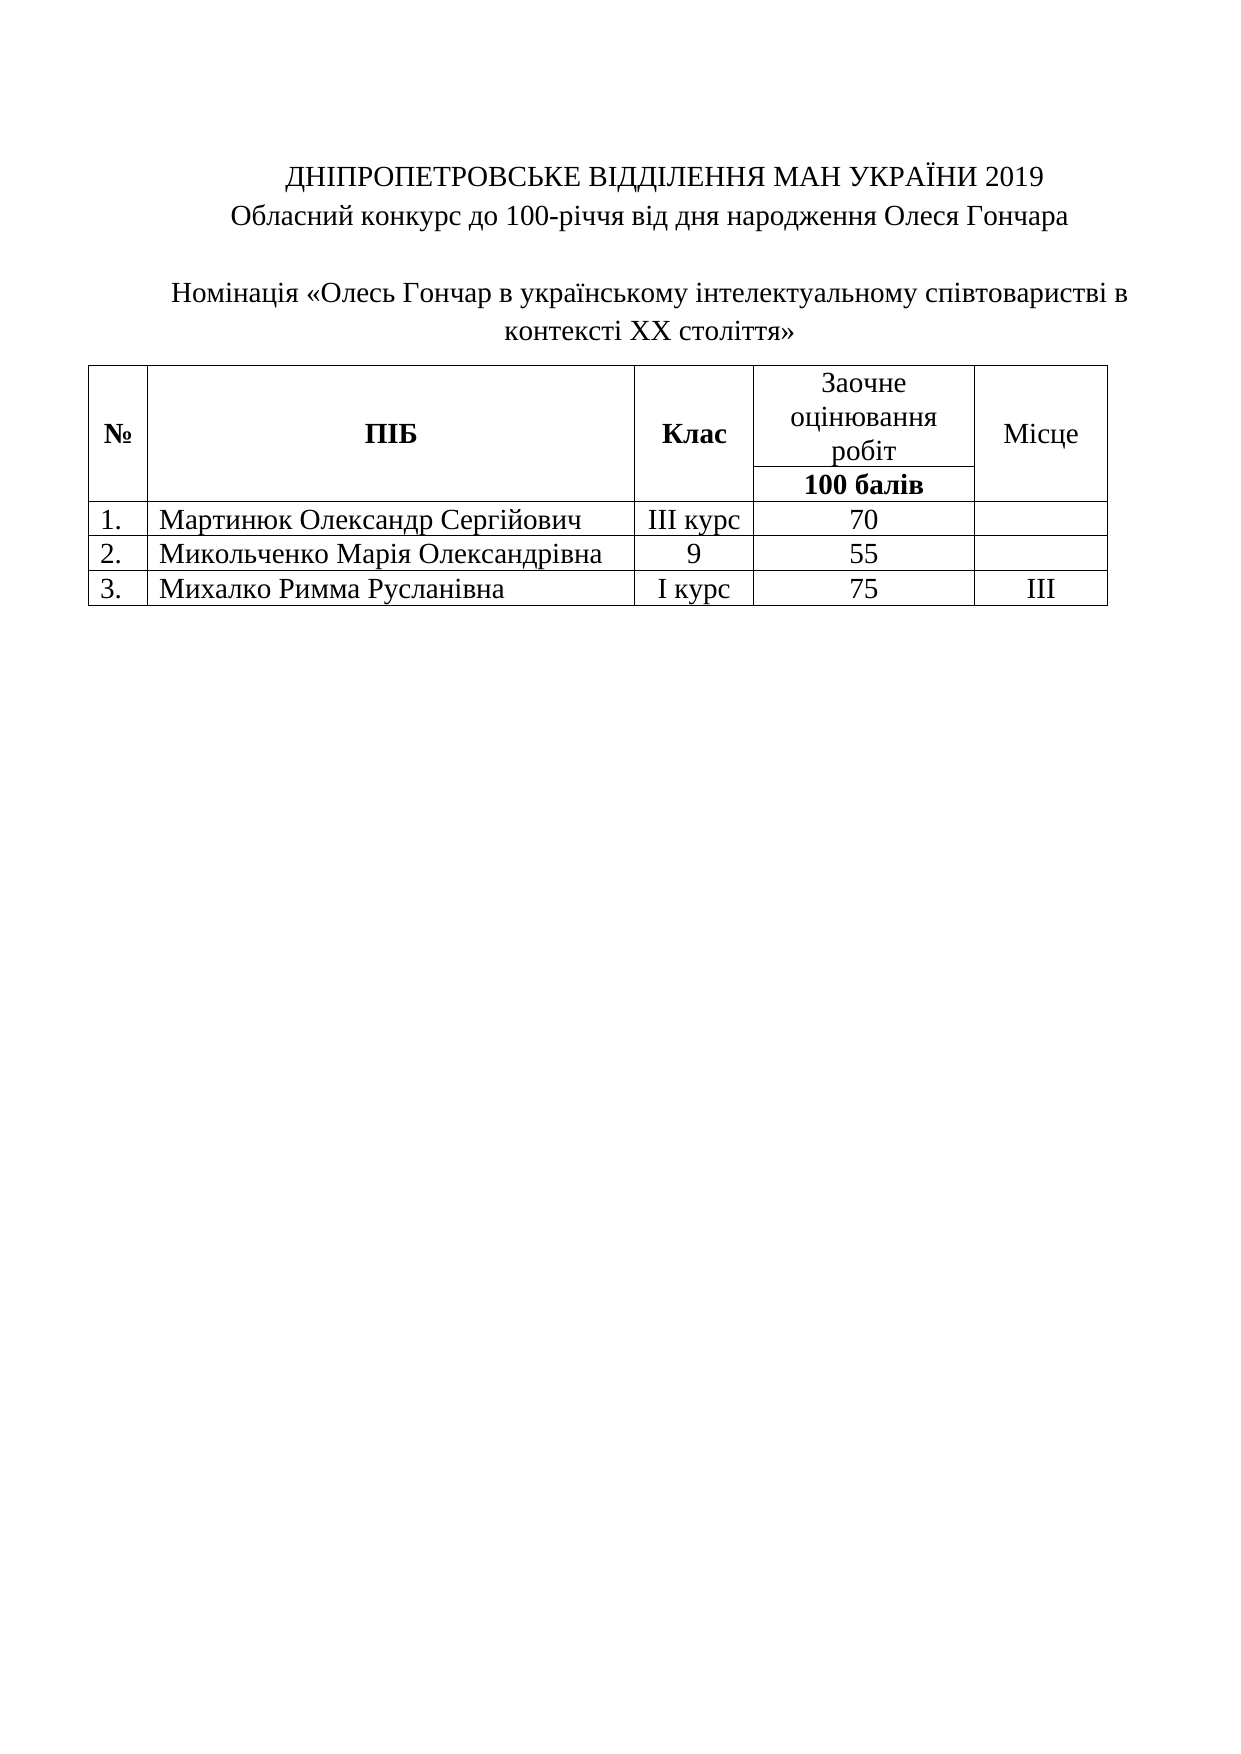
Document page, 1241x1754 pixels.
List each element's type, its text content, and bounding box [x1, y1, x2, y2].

table_cell Мартинюк Олександр Сергійович [148, 502, 634, 535]
table_cell 55 [754, 536, 974, 570]
table_cell І курс [635, 571, 753, 604]
table_cell 9 [635, 536, 753, 570]
table_cell [89, 536, 147, 570]
table_cell [89, 571, 147, 604]
table_header № [89, 366, 147, 501]
table_cell 75 [754, 571, 974, 604]
text Обласний конкурс до 100-річчя від дня народження Олеся Гончара [148, 198, 1152, 231]
table_cell [89, 502, 147, 535]
table_cell ІІІ [975, 571, 1107, 604]
table_cell Микольченко Марія Олександрівна [148, 536, 634, 570]
list ДНІПРОПЕТРОВСЬКЕ ВІДДІЛЕННЯ МАН УКРАЇНИ 2019 [177, 159, 1152, 193]
table_cell 70 [754, 502, 974, 535]
table_header Заочне оцінювання робіт [754, 366, 974, 466]
table_header Місце [975, 366, 1107, 501]
table_header ПІБ [148, 366, 634, 501]
table_cell Михалко Римма Русланівна [148, 571, 634, 604]
text Номінація «Олесь Гончар в українському інтелектуальному співтоваристві в контексті ХХ століття» [148, 275, 1152, 347]
table_cell ІІІ курс [635, 502, 753, 535]
table_cell 100 балів [754, 467, 974, 501]
table_header Клас [635, 366, 753, 501]
table_cell [975, 536, 1107, 570]
table_cell [975, 502, 1107, 535]
